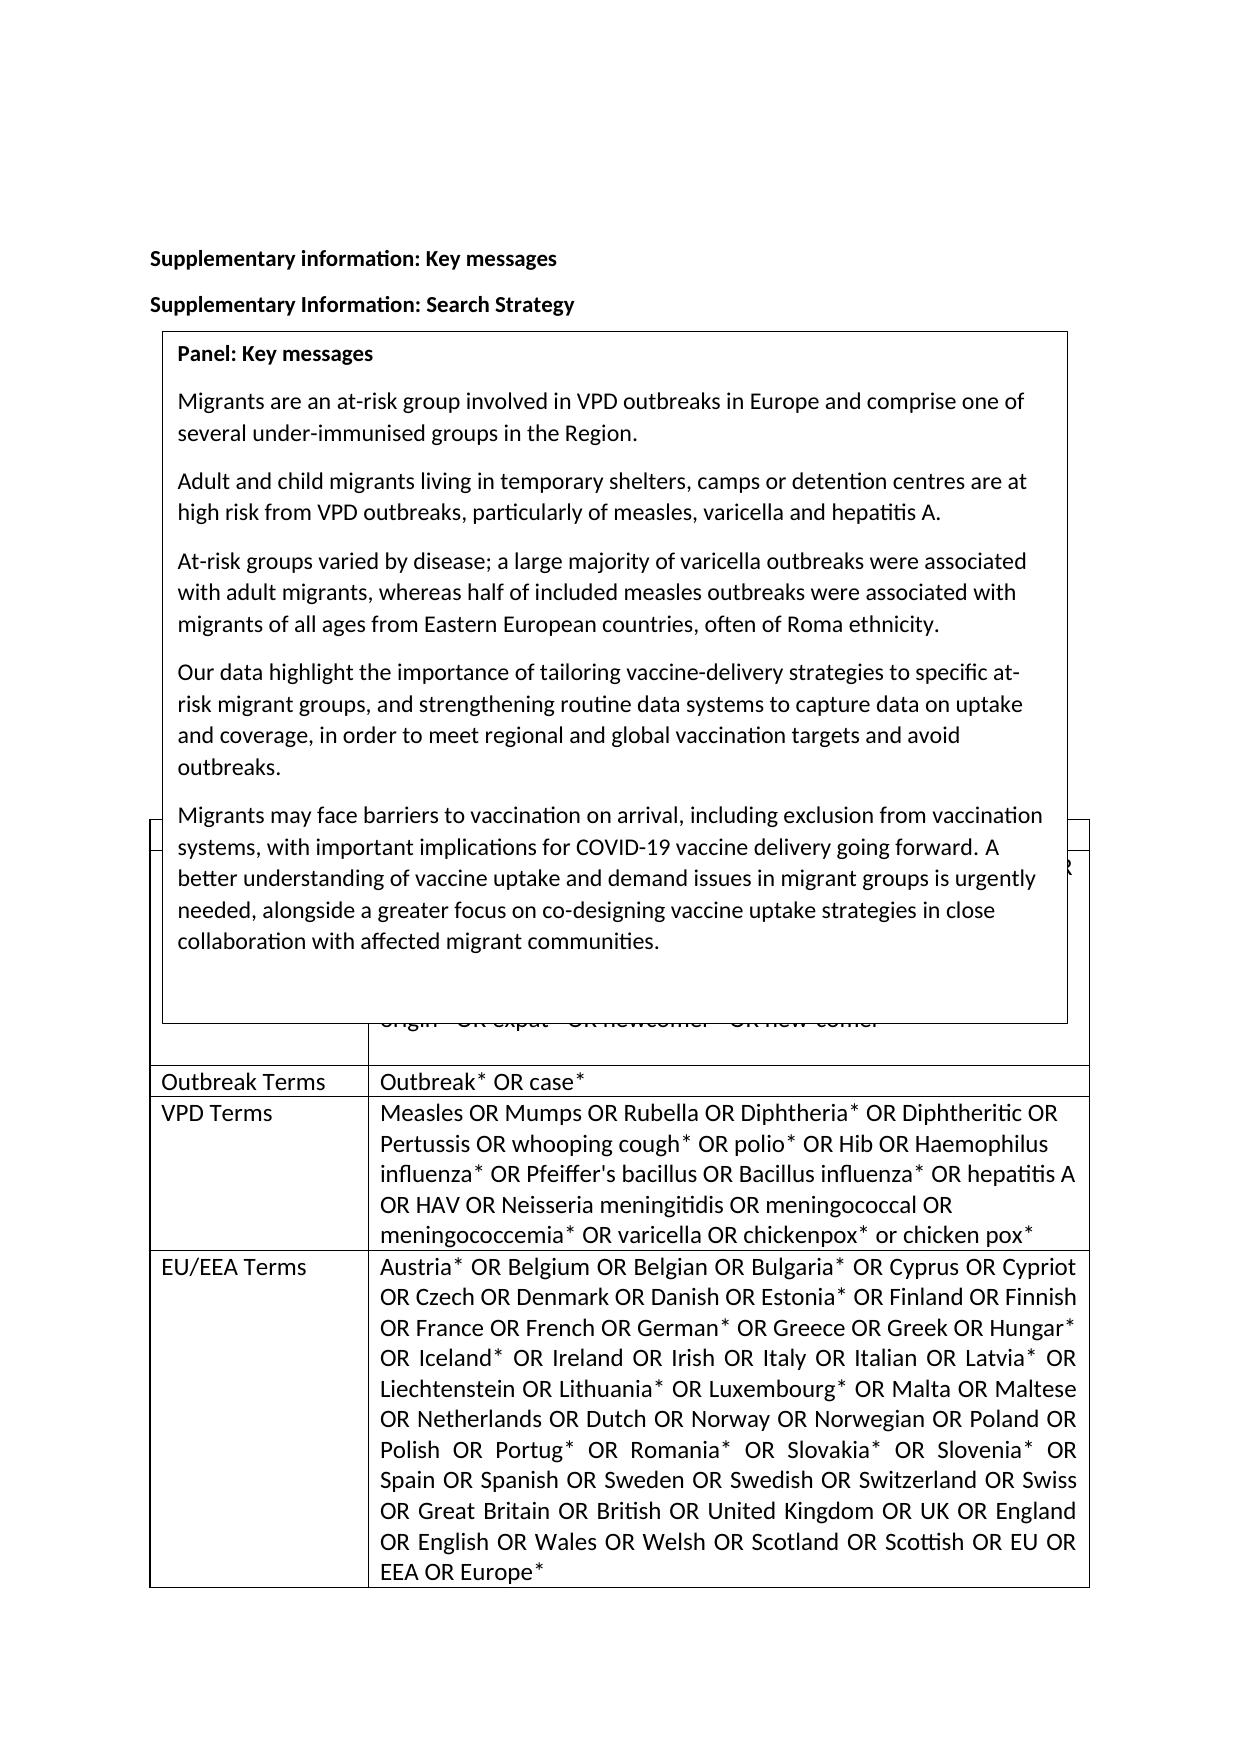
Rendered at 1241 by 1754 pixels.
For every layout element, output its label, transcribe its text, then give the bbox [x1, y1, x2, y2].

table_cell EU/EEA Terms [151, 1251, 368, 1587]
table_cell Migrant Terms [151, 851, 368, 1065]
table_cell Outbreak Terms [151, 1066, 368, 1096]
table_cell Outbreak* OR case* [369, 1066, 1089, 1096]
text Supplementary Information: Search Strategy [150, 291, 1090, 319]
table_cell Migrant* OR immigrat* OR emigrat* OR migrati* OR immigrant* OR emigrant* OR foreign-born* OR foreign born* OR foreign-origin OR foreign origin OR foreign* OR asylum seek* OR asylum-seek* OR refugee* OR non-citizen* OR citizenship OR nationality* OR undocumented* OR non-resident* OR transient* OR country ajd3 origin* OR expat* OR newcomer* OR new-comer* [369, 851, 1089, 1065]
text Supplementary information: Key messages [150, 244, 1090, 272]
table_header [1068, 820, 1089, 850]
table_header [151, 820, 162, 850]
table_cell VPD Terms [151, 1097, 368, 1250]
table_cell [369, 1251, 1089, 1587]
table_cell Measles OR Mumps OR Rubella OR Diphtheria* OR Diphtheritic OR Pertussis OR whooping cough* OR polio* OR Hib OR Haemophilus influenza* OR Pfeiffer's bacillus OR Bacillus influenza* OR hepatitis A OR HAV OR Neisseria meningitidis OR meningococcal OR meningococcemia* OR varicella OR chickenpox* or chicken pox* [369, 1097, 1089, 1250]
